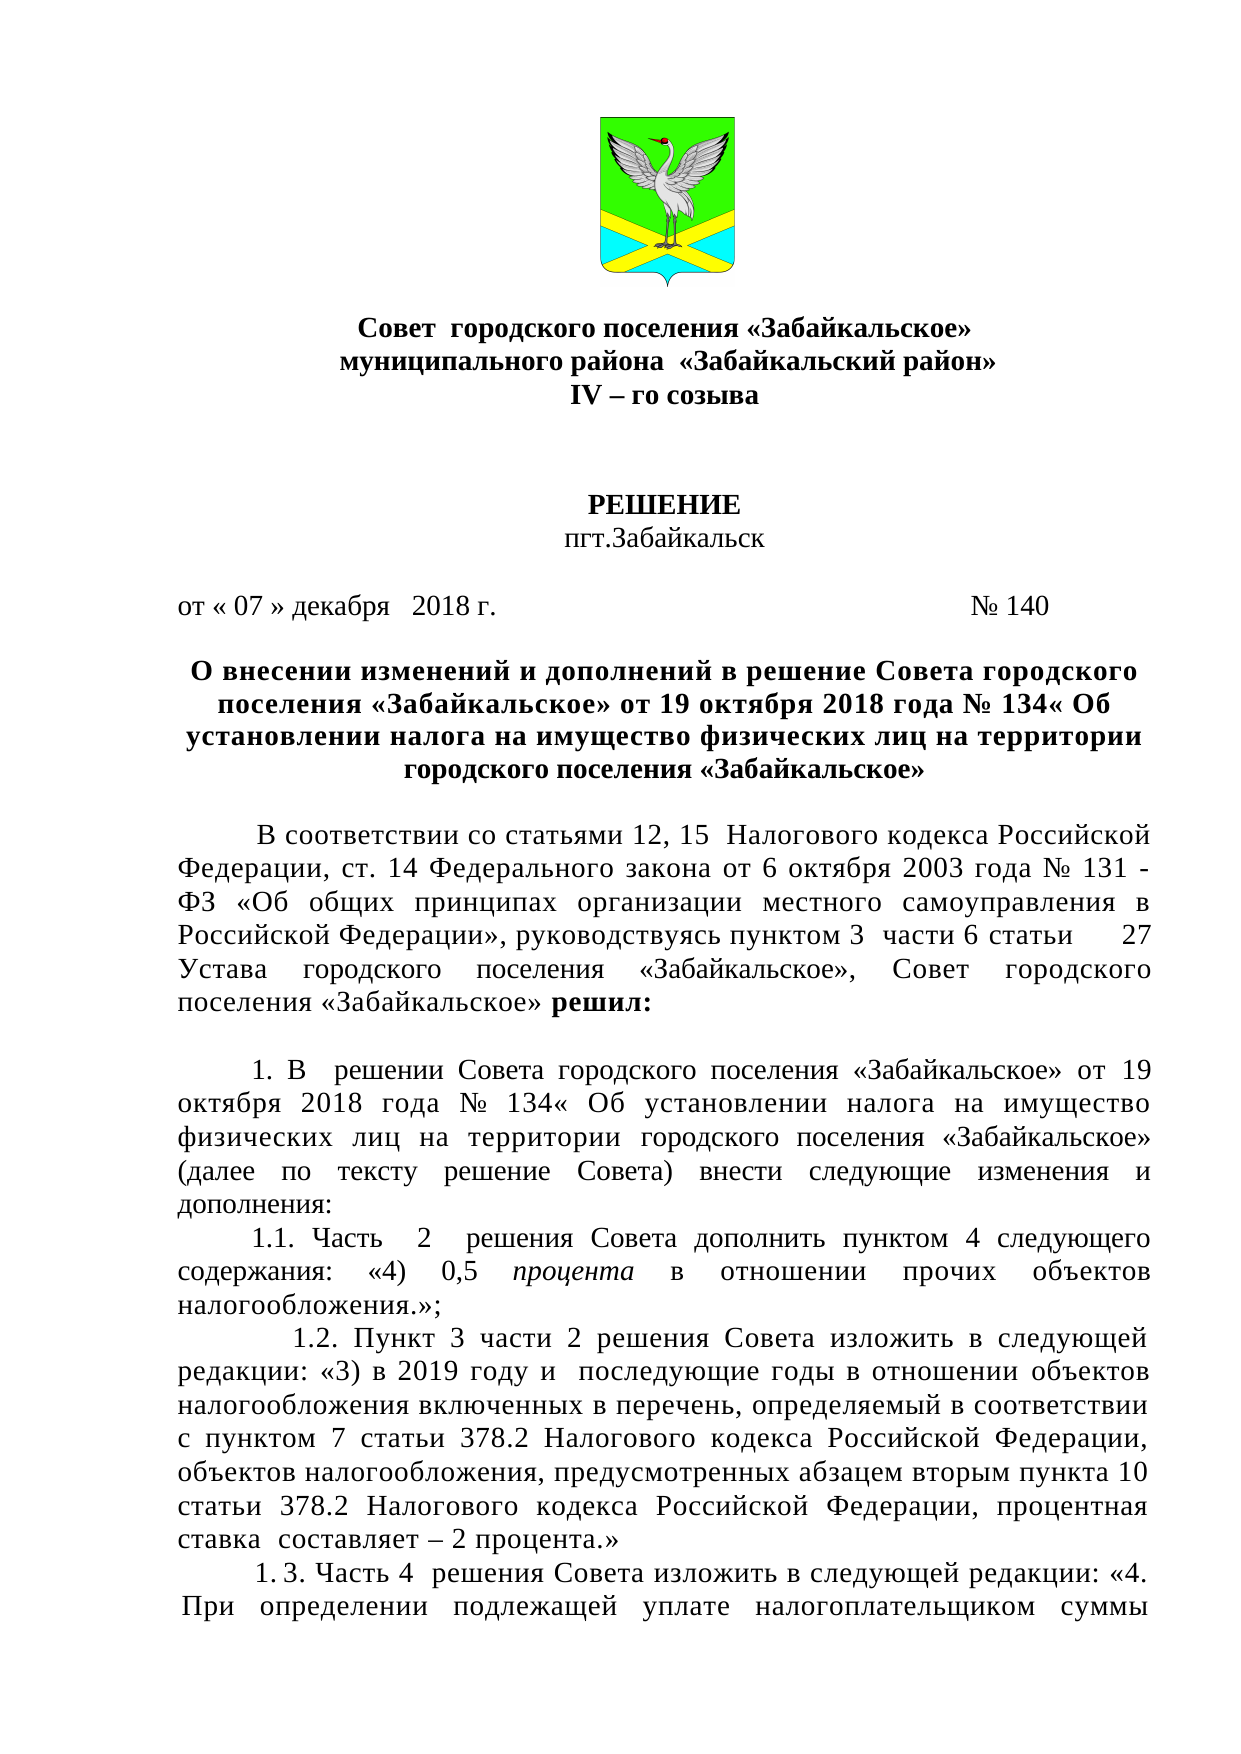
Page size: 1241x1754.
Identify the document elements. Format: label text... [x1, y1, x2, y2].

text муниципального района «Забайкальский район» [177, 343, 1152, 377]
text В соответствии со статьями 12, 15 Налогового кодекса Российской Федерации, ст. 14 Федерального закона от 6 октября 2003 года № 131 - ФЗ «Об общих принципах организации местного самоуправления в Российской Федерации», руководствуясь пунктом 3 части 6 статьи 27 Устава городского поселения «Забайкальское», Совет городского поселения «Забайкальское» решил: [177, 817, 1152, 1018]
text РЕШЕНИЕ [177, 487, 1152, 521]
text 1.1. Часть 2 решения Совета дополнить пунктом 4 следующего содержания: «4) 0,5 процента в отношении прочих объектов налогообложения.»; [177, 1220, 1152, 1320]
text от « 07 » декабря 2018 г. № 140 [177, 588, 1152, 621]
text 1. В решении Совета городского поселения «Забайкальское» от 19 октября 2018 года № 134« Об установлении налога на имущество физических лиц на территории городского поселения «Забайкальское» (далее по тексту решение Совета) внести следующие изменения и дополнения: [177, 1052, 1152, 1220]
picture [600, 117, 735, 287]
text О внесении изменений и дополнений в решение Совета городского поселения «Забайкальское» от 19 октября 2018 года № 134« Об установлении налога на имущество физических лиц на территории городского поселения «Забайкальское» [177, 655, 1152, 785]
text пгт.Забайкальск [177, 521, 1152, 554]
text 1.2. Пункт 3 части 2 решения Совета изложить в следующей редакции: «3) в 2019 году и последующие годы в отношении объектов налогообложения включенных в перечень, определяемый в соответствии с пунктом 7 статьи 378.2 Налогового кодекса Российской Федерации, объектов налогообложения, предусмотренных абзацем вторым пункта 10 статьи 378.2 Налогового кодекса Российской Федерации, процентная ставка составляет – 2 процента.» [177, 1320, 1149, 1555]
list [181, 1555, 1149, 1622]
text IV – го созыва [177, 377, 1152, 410]
text Совет городского поселения «Забайкальское» [177, 310, 1152, 343]
